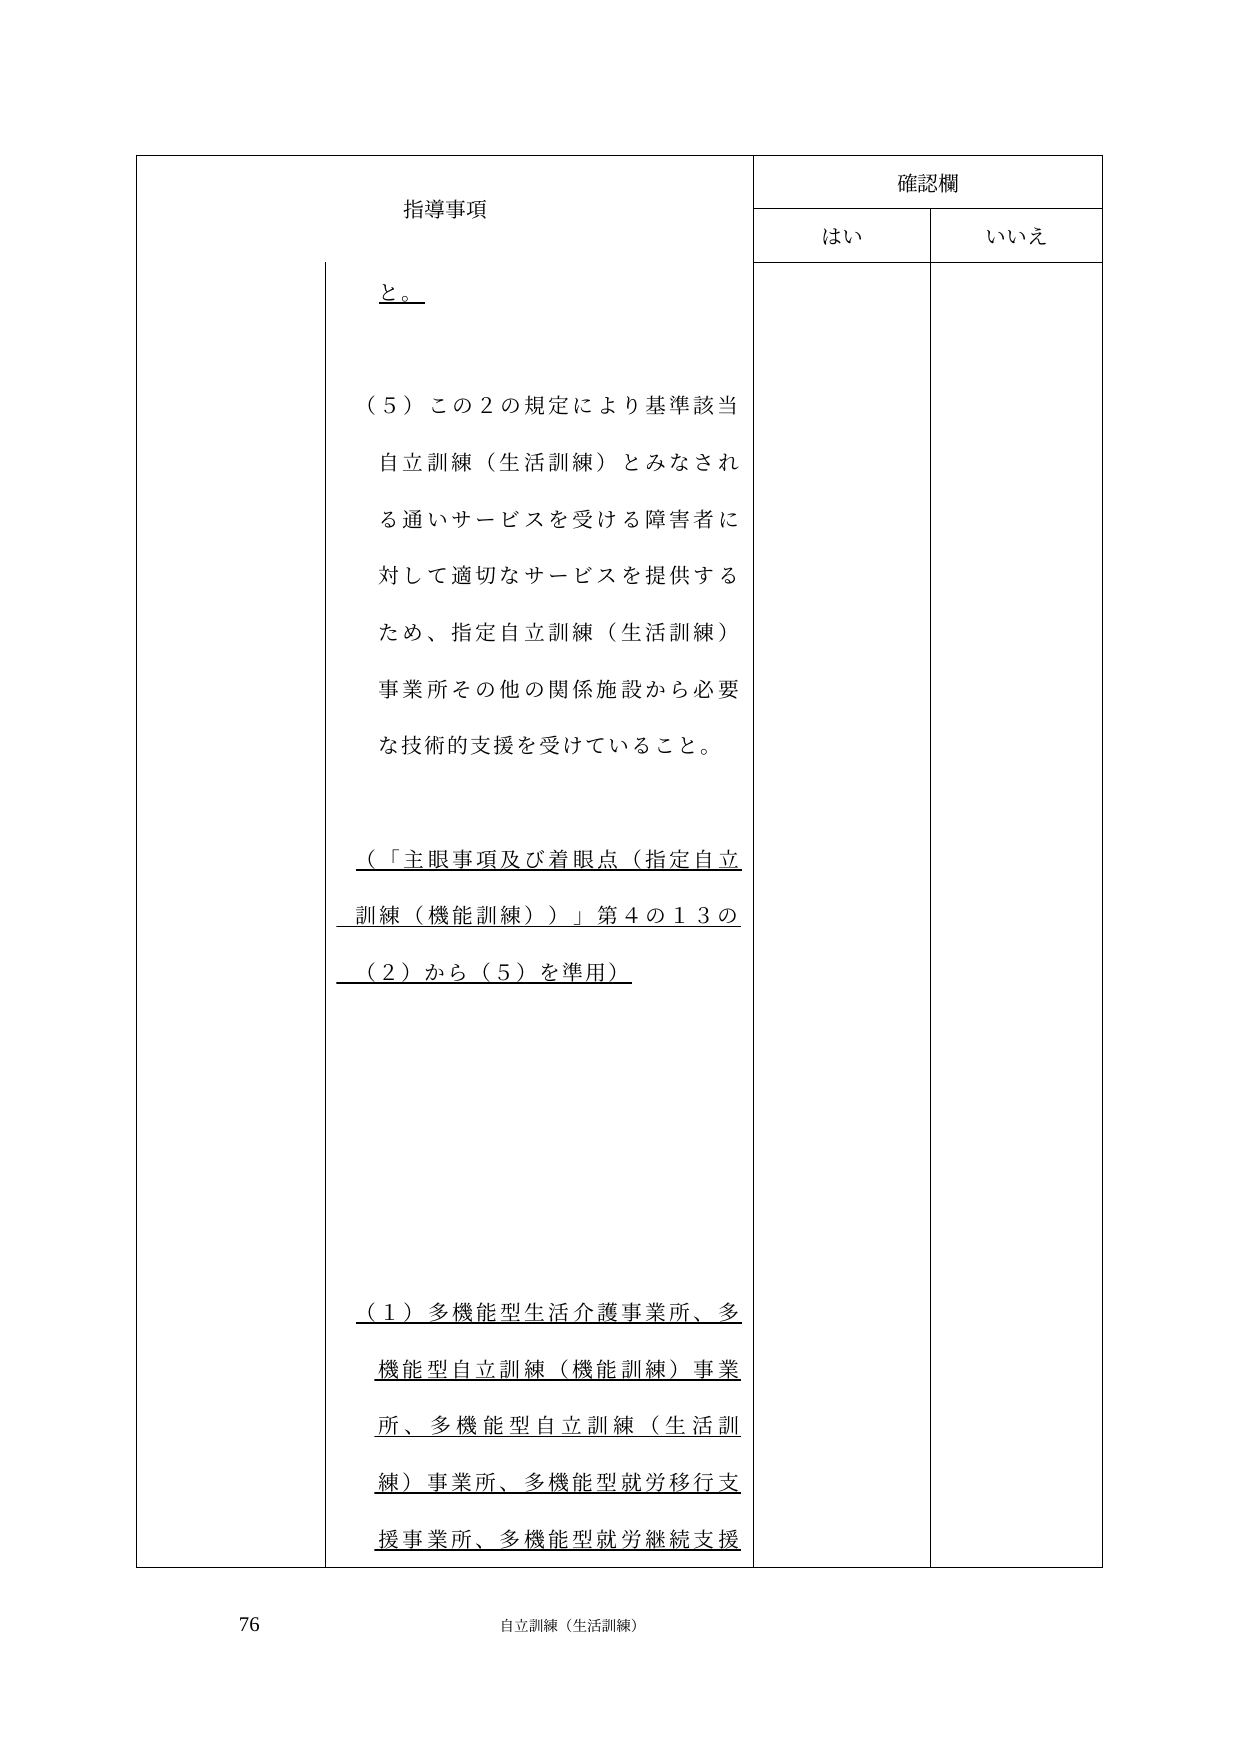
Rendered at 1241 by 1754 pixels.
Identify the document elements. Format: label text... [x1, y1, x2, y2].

table_cell はい [754, 209, 930, 262]
table_cell [754, 263, 930, 1567]
table_cell [931, 263, 1102, 1567]
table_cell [137, 262, 325, 1567]
table_header 確認欄 [754, 156, 1102, 208]
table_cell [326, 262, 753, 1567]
table_cell いいえ [931, 209, 1102, 262]
table_header 指導事項 [137, 156, 753, 262]
